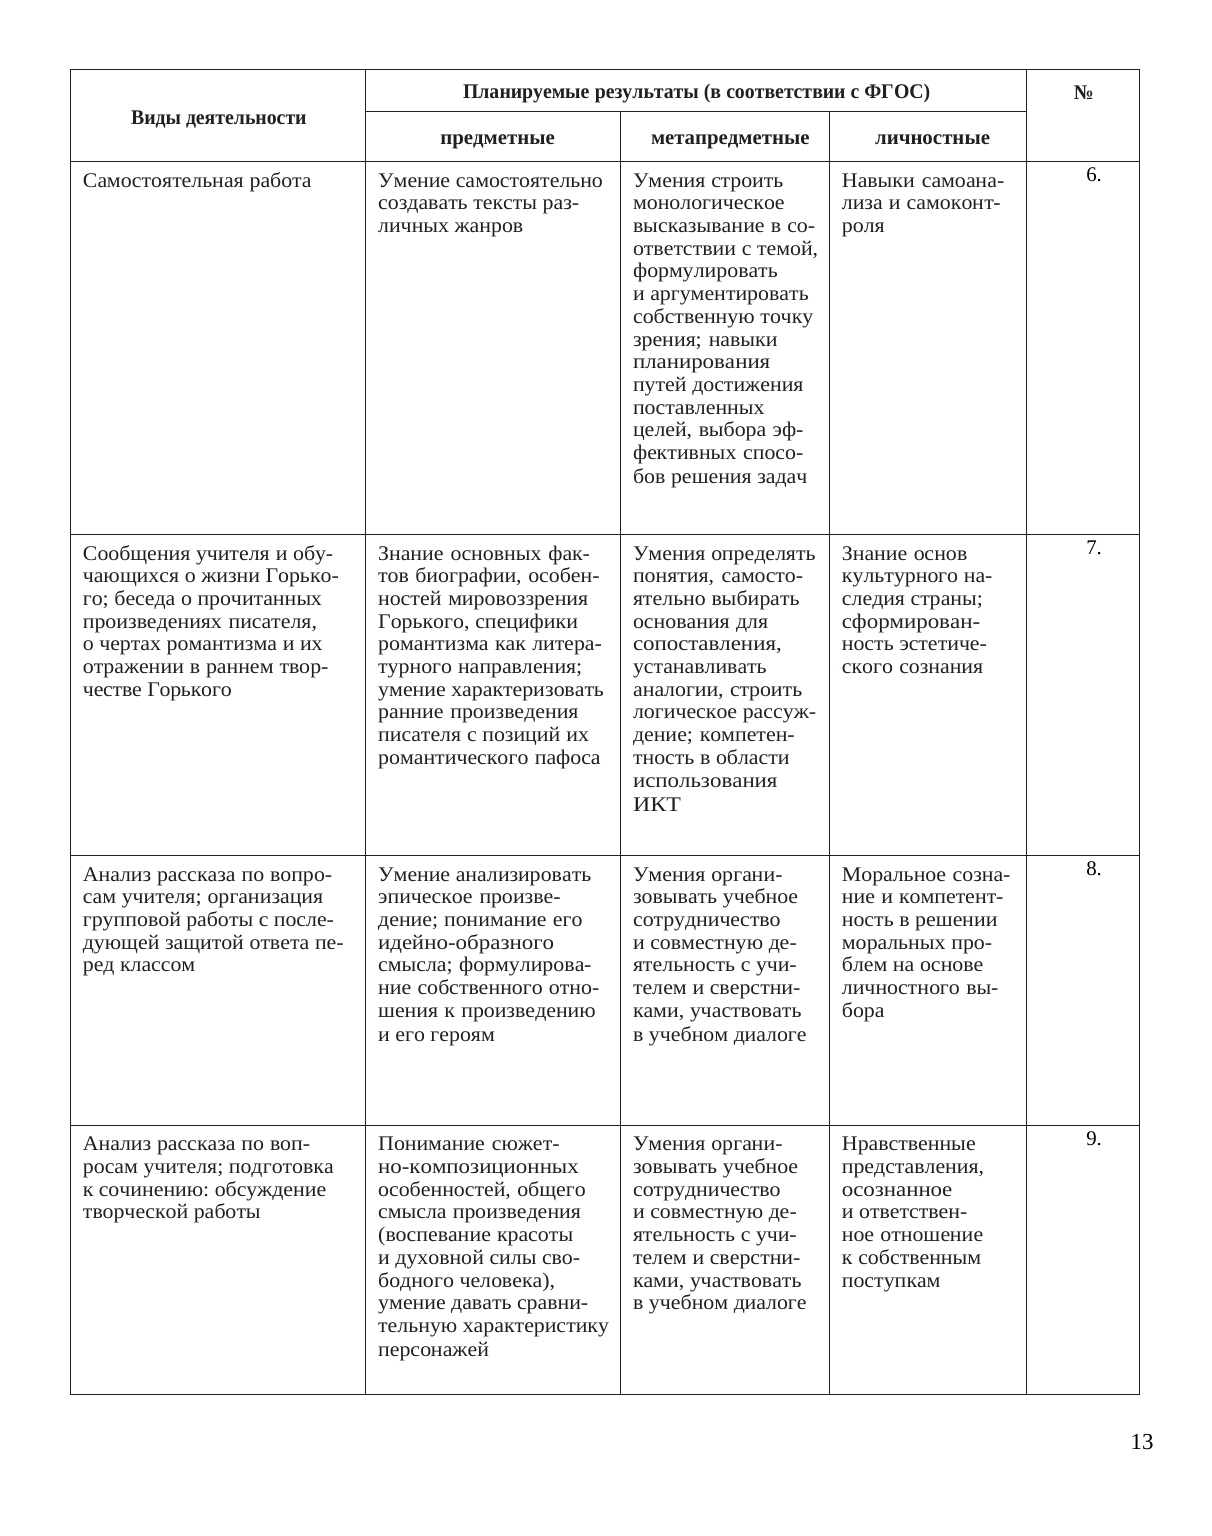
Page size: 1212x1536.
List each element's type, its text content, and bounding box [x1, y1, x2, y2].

table_cell Понимание сюжет- но-композиционных особенностей, общего смысла произведения (воспевание красоты и духовной силы сво- бодного человека), умение давать сравни- тельную характеристику персонажей [366, 1126, 620, 1394]
table_cell Умение самостоятельно создавать тексты раз- личных жанров [366, 162, 620, 534]
table_cell [1027, 162, 1139, 534]
table_cell Умение анализировать эпическое произве- дение; понимание его идейно-образного смысла; формулирова- ние собственного отно- шения к произведению и его героям [366, 856, 620, 1124]
table_cell Знание основных фак- тов биографии, особен- ностей мировоззрения Горького, специфики романтизма как литера- турного направления; умение характеризовать ранние произведения писателя с позиций их романтического пафоса [366, 535, 620, 855]
table_cell Моральное созна- ние и компетент- ность в решении моральных про- блем на основе личностного вы- бора [830, 856, 1026, 1124]
table_cell Навыки самоана- лиза и самоконт- роля [830, 162, 1026, 534]
table_cell личностные [830, 112, 1026, 161]
table_cell метапредметные [621, 112, 829, 161]
table_header Виды деятельности [71, 70, 365, 161]
table_cell Анализ рассказа по вопро- сам учителя; организация групповой работы с после- дующей защитой ответа пе- ред классом [71, 856, 365, 1124]
table_cell [1027, 1126, 1139, 1394]
table_cell [1027, 856, 1139, 1124]
table_cell Умения определять понятия, самосто- ятельно выбирать основания для сопоставления, устанавливать аналогии, строить логическое рассуж- дение; компетен- тность в области использования ИКТ [621, 535, 829, 855]
table_cell Нравственные представления, осознанное и ответствен- ное отношение к собственным поступкам [830, 1126, 1026, 1394]
table_cell предметные [366, 112, 620, 161]
table_cell Умения органи- зовывать учебное сотрудничество и совместную де- ятельность с учи- телем и сверстни- ками, участвовать в учебном диалоге [621, 1126, 829, 1394]
table_cell [1027, 535, 1139, 855]
table_header № [1027, 70, 1139, 161]
table_cell Самостоятельная работа [71, 162, 365, 534]
table_cell Умения органи- зовывать учебное сотрудничество и совместную де- ятельность с учи- телем и сверстни- ками, участвовать в учебном диалоге [621, 856, 829, 1124]
table_cell Знание основ культурного на- следия страны; сформирован- ность эстетиче- ского сознания [830, 535, 1026, 855]
table_header Планируемые результаты (в соответствии с ФГОС) [366, 70, 1026, 111]
table_cell Сообщения учителя и обу- чающихся о жизни Горько- го; беседа о прочитанных произведениях писателя, о чертах романтизма и их отражении в раннем твор- честве Горького [71, 535, 365, 855]
table_cell Анализ рассказа по воп- росам учителя; подготовка к сочинению: обсуждение творческой работы [71, 1126, 365, 1394]
table_cell Умения строить монологическое высказывание в со- ответствии с темой, формулировать и аргументировать собственную точку зрения; навыки планирования путей достижения поставленных целей, выбора эф- фективных спосо- бов решения задач [621, 162, 829, 534]
